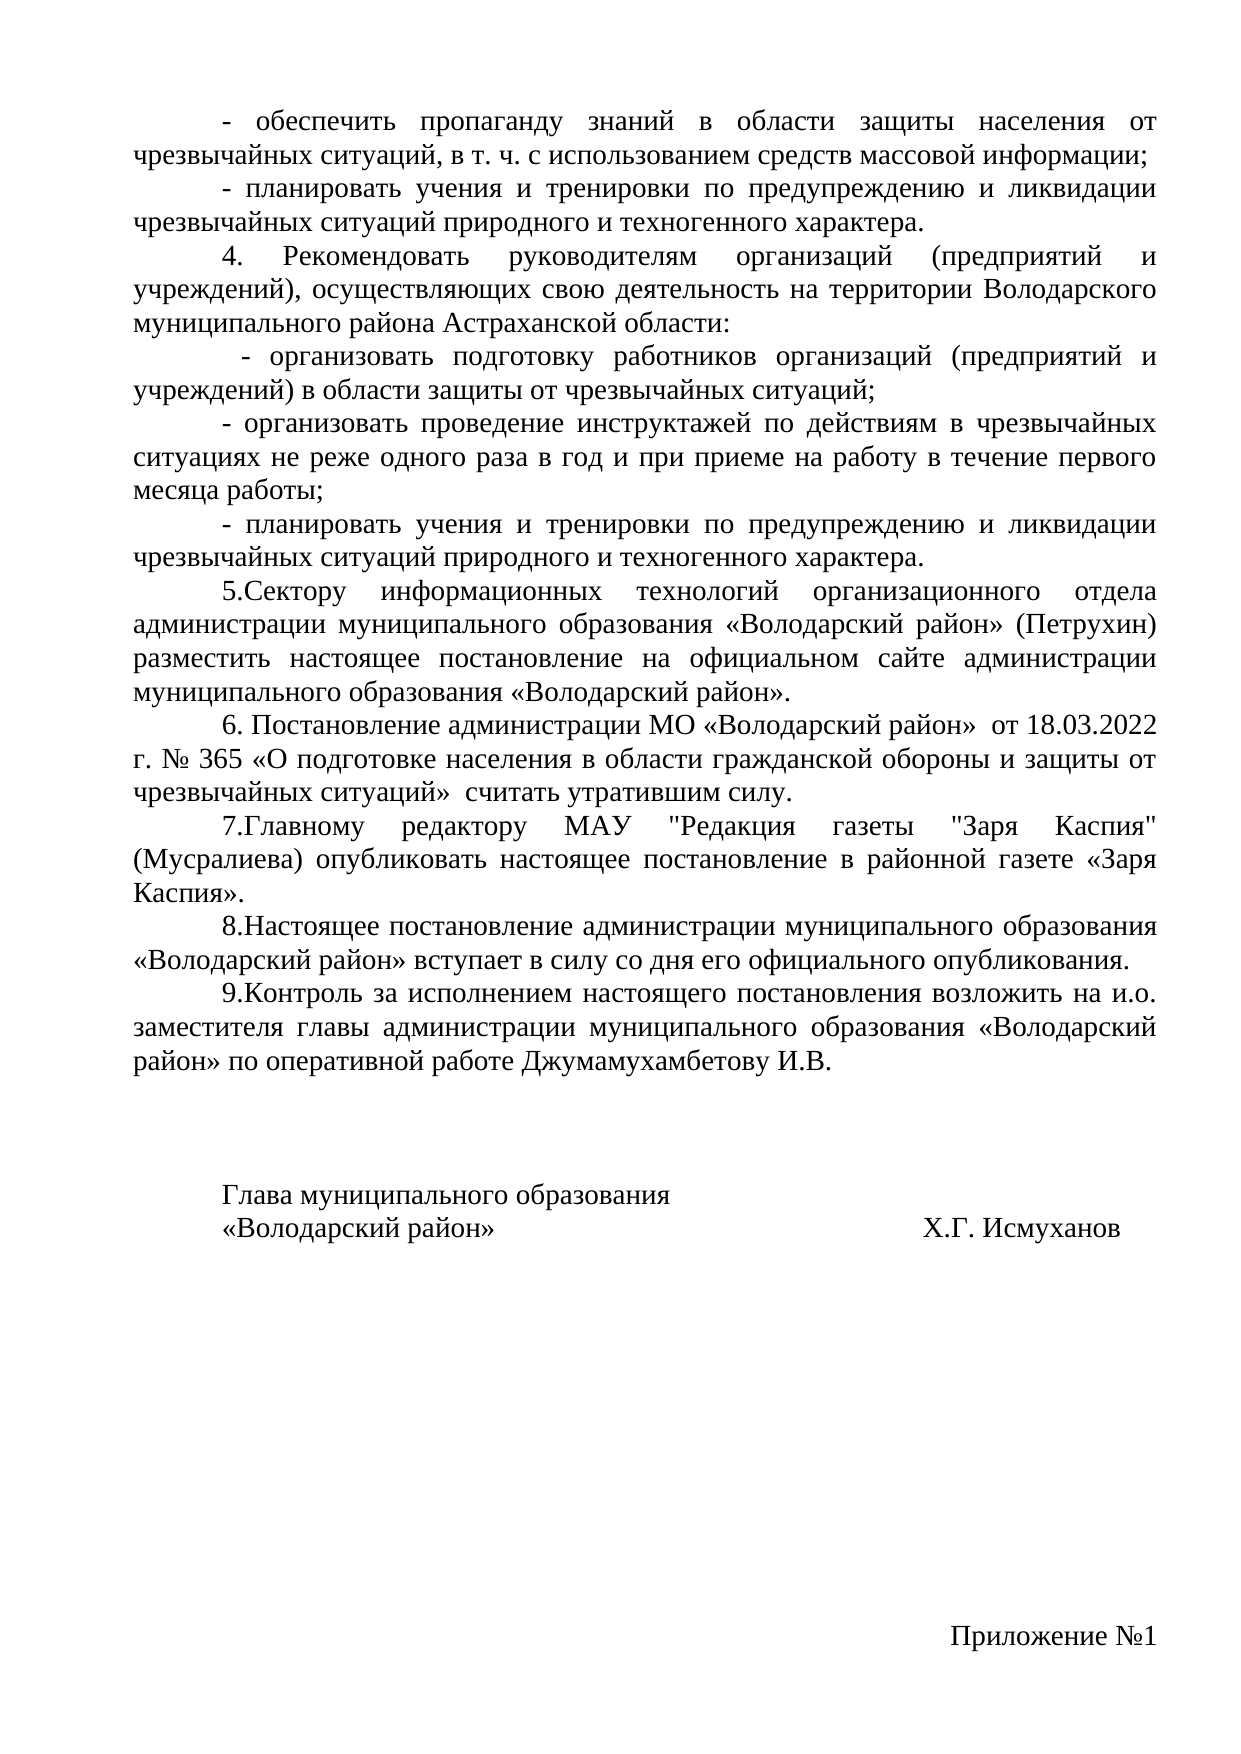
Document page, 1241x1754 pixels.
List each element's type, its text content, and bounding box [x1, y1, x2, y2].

text - организовать подготовку работников организаций (предприятий и учреждений) в области защиты от чрезвычайных ситуаций; [133, 338, 1157, 405]
text Глава муниципального образования [133, 1177, 1157, 1210]
text 7.Главному редактору МАУ "Редакция газеты "Заря Каспия" (Мусралиева) опубликовать настоящее постановление в районной газете «Заря Каспия». [133, 808, 1157, 908]
text 9.Контроль за исполнением настоящего постановления возложить на и.о. заместителя главы администрации муниципального образования «Володарский район» по оперативной работе Джумамухамбетову И.В. [133, 976, 1157, 1076]
text «Володарский район» Х.Г. Исмуханов [133, 1210, 1157, 1244]
text Приложение №1 [133, 1618, 1157, 1651]
text - планировать учения и тренировки по предупреждению и ликвидации чрезвычайных ситуаций природного и техногенного характера. [133, 171, 1157, 238]
text 4. Рекомендовать руководителям организаций (предприятий и учреждений), осуществляющих свою деятельность на территории Володарского муниципального района Астраханской области: [133, 238, 1157, 338]
text - организовать проведение инструктажей по действиям в чрезвычайных ситуациях не реже одного раза в год и при приеме на работу в течение первого месяца работы; [133, 405, 1157, 506]
text 6. Постановление администрации МО «Володарский район» от 18.03.2022 г. № 365 «О подготовке населения в области гражданской обороны и защиты от чрезвычайных ситуаций» считать утратившим силу. [133, 707, 1157, 808]
text 8.Настоящее постановление администрации муниципального образования «Володарский район» вступает в силу со дня его официального опубликования. [133, 908, 1157, 976]
text 5.Сектору информационных технологий организационного отдела администрации муниципального образования «Володарский район» (Петрухин) разместить настоящее постановление на официальном сайте администрации муниципального образования «Володарский район». [133, 573, 1157, 707]
text - планировать учения и тренировки по предупреждению и ликвидации чрезвычайных ситуаций природного и техногенного характера. [133, 506, 1157, 573]
text - обеспечить пропаганду знаний в области защиты населения от чрезвычайных ситуаций, в т. ч. с использованием средств массовой информации; [133, 103, 1157, 171]
